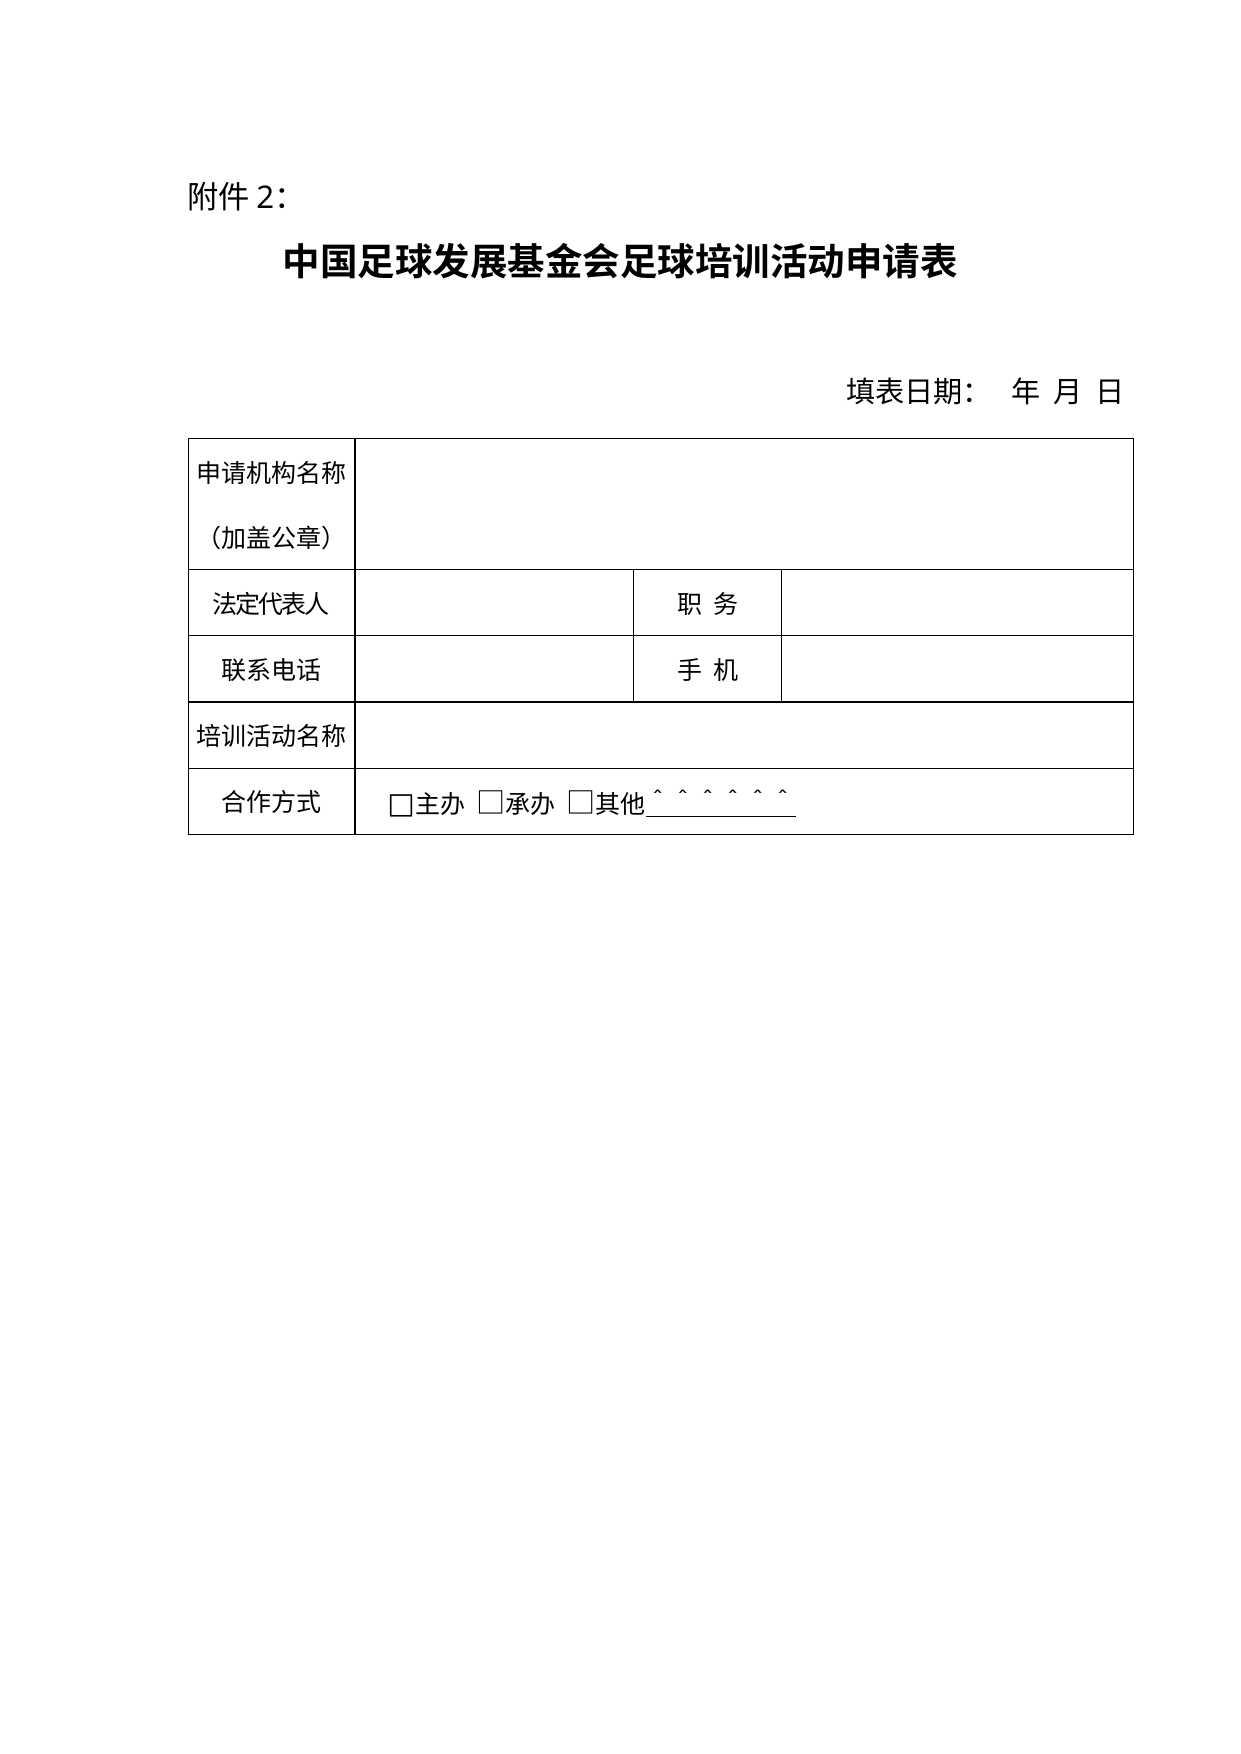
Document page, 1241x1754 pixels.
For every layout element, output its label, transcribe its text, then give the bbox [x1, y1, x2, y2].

table_cell 职 务 [634, 570, 781, 635]
text 附件2： [187, 162, 1059, 227]
table_cell 手 机 [634, 636, 781, 701]
table_cell 培训活动名称 [189, 703, 354, 767]
table_cell [782, 570, 1133, 635]
text 填表日期： 年 月 日 [187, 357, 1125, 422]
table_cell □主办 □承办 □其他＾＾＾＾＾＾ [356, 769, 1133, 833]
table_cell 法定代表人 [189, 570, 354, 635]
table_cell 联系电话 [189, 636, 354, 701]
text 中国足球发展基金会足球培训活动申请表 [187, 227, 1053, 292]
table_cell [782, 636, 1133, 701]
table_cell 合作方式 [189, 769, 354, 833]
table_header 申请机构名称 （加盖公章） [189, 439, 354, 569]
table_cell [356, 570, 633, 635]
table_cell [356, 636, 633, 701]
table_cell [356, 703, 1133, 767]
table_header [356, 439, 1133, 569]
